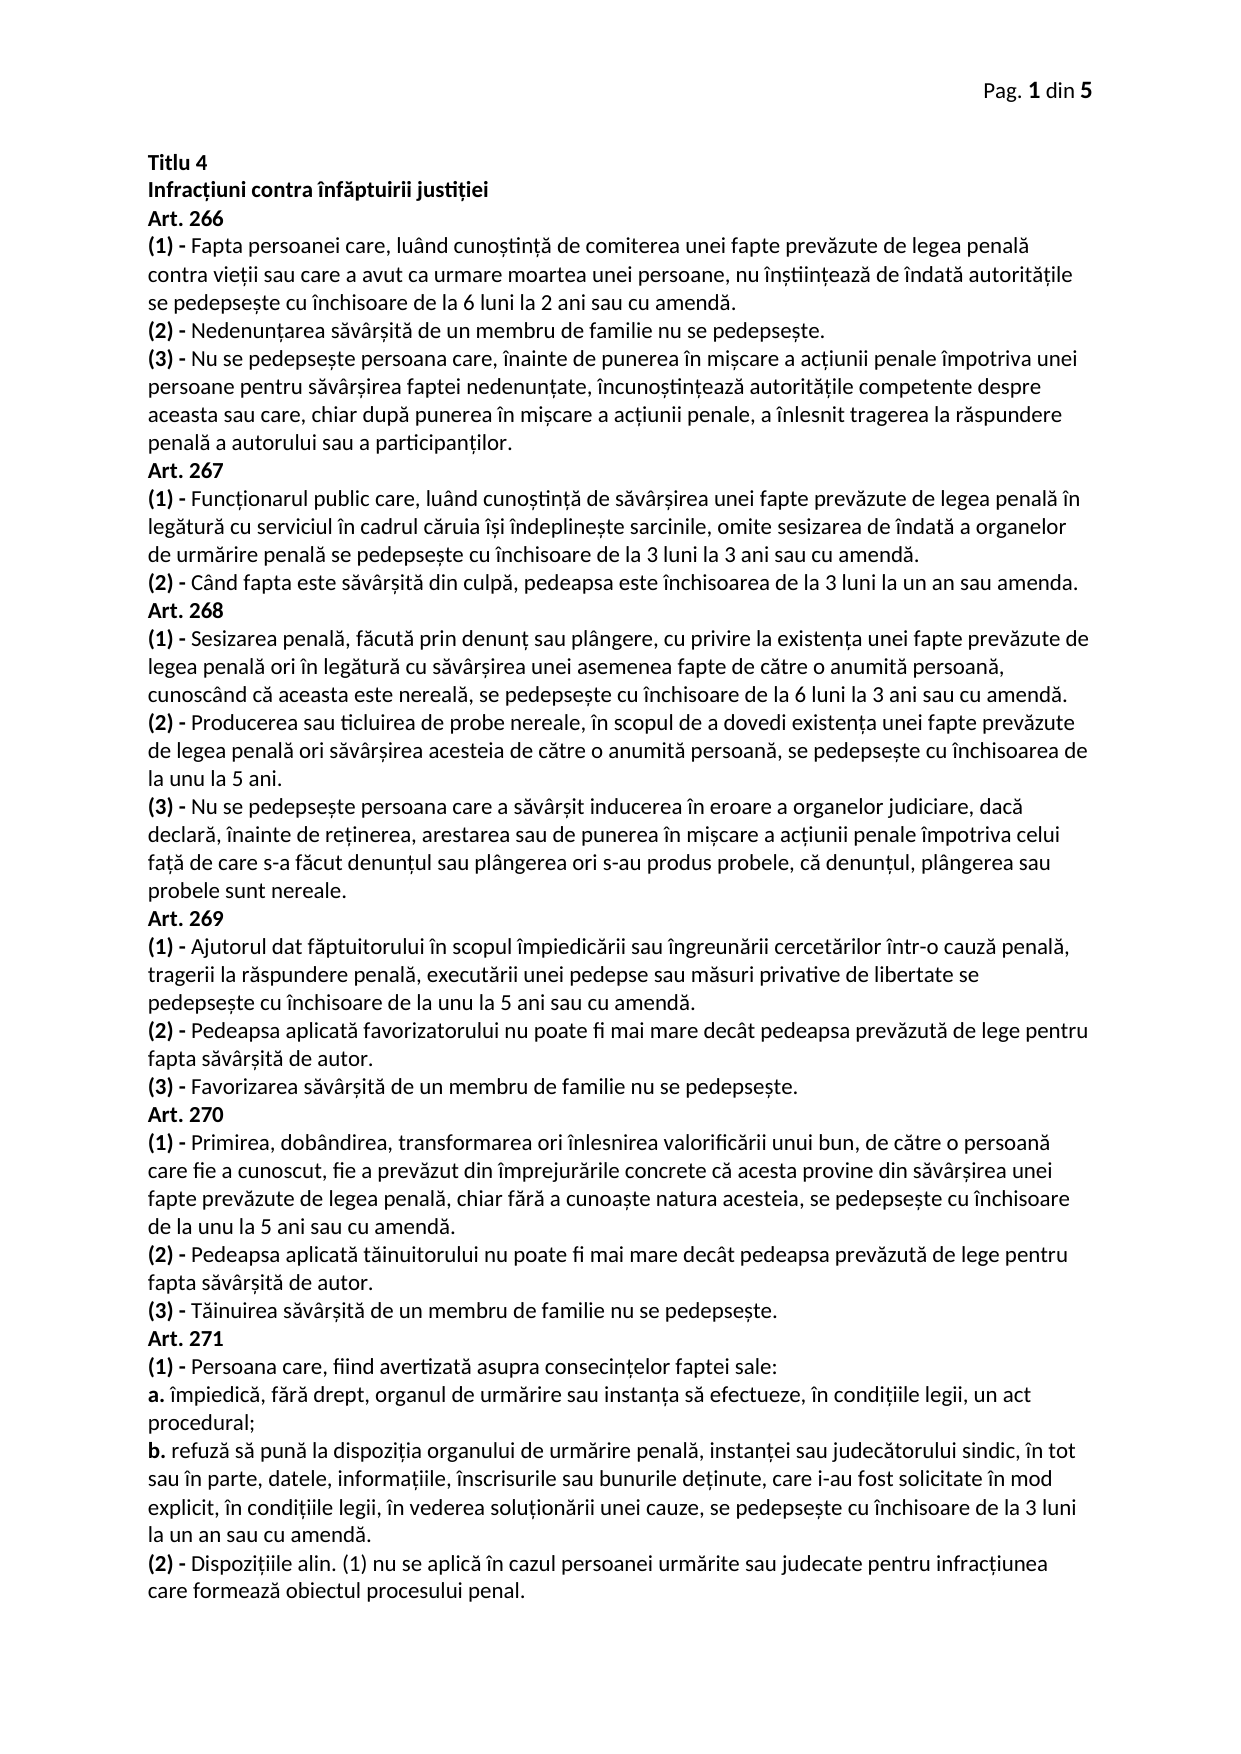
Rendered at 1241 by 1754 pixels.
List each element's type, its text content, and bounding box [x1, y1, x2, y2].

text (2) - Pedeapsa aplicată favorizatorului nu poate fi mai mare decât pedeapsa prevăzută de lege pentru fapta săvârșită de autor. [148, 1016, 1093, 1072]
text Art. 266 [148, 204, 1093, 232]
text (2) - Când fapta este săvârșită din culpă, pedeapsa este închisoarea de la 3 luni la un an sau amenda. [148, 568, 1093, 596]
text a. împiedică, fără drept, organul de urmărire sau instanța să efectueze, în condițiile legii, un act procedural; [148, 1381, 1093, 1437]
text (1) - Fapta persoanei care, luând cunoștință de comiterea unei fapte prevăzute de legea penală contra vieții sau care a avut ca urmare moartea unei persoane, nu înștiințează de îndată autoritățile se pedepsește cu închisoare de la 6 luni la 2 ani sau cu amendă. [148, 232, 1093, 316]
text (3) - Favorizarea săvârșită de un membru de familie nu se pedepsește. [148, 1072, 1093, 1100]
text Infracțiuni contra înfăptuirii justiției [148, 176, 1093, 204]
text (1) - Sesizarea penală, făcută prin denunț sau plângere, cu privire la existența unei fapte prevăzute de legea penală ori în legătură cu săvârșirea unei asemenea fapte de către o anumită persoană, cunoscând că aceasta este nereală, se pedepsește cu închisoare de la 6 luni la 3 ani sau cu amendă. [148, 624, 1093, 708]
text Art. 268 [148, 596, 1093, 624]
text (1) - Funcționarul public care, luând cunoștință de săvârșirea unei fapte prevăzute de legea penală în legătură cu serviciul în cadrul căruia își îndeplinește sarcinile, omite sesizarea de îndată a organelor de urmărire penală se pedepsește cu închisoare de la 3 luni la 3 ani sau cu amendă. [148, 484, 1093, 568]
text (2) - Pedeapsa aplicată tăinuitorului nu poate fi mai mare decât pedeapsa prevăzută de lege pentru fapta săvârșită de autor. [148, 1240, 1093, 1296]
text Art. 270 [148, 1100, 1093, 1128]
text b. refuză să pună la dispoziția organului de urmărire penală, instanței sau judecătorului sindic, în tot sau în parte, datele, informațiile, înscrisurile sau bunurile deținute, care i-au fost solicitate în mod explicit, în condițiile legii, în vederea soluționării unei cauze, se pedepsește cu închisoare de la 3 luni la un an sau cu amendă. [148, 1437, 1093, 1549]
text (2) - Nedenunțarea săvârșită de un membru de familie nu se pedepsește. [148, 316, 1093, 344]
text Titlu 4 [148, 148, 1093, 176]
text (2) - Dispozițiile alin. (1) nu se aplică în cazul persoanei urmărite sau judecate pentru infracțiunea care formează obiectul procesului penal. [148, 1549, 1093, 1605]
text Art. 267 [148, 456, 1093, 484]
text (2) - Producerea sau ticluirea de probe nereale, în scopul de a dovedi existența unei fapte prevăzute de legea penală ori săvârșirea acesteia de către o anumită persoană, se pedepsește cu închisoarea de la unu la 5 ani. [148, 708, 1093, 792]
text (3) - Nu se pedepsește persoana care, înainte de punerea în mișcare a acțiunii penale împotriva unei persoane pentru săvârșirea faptei nedenunțate, încunoștințează autoritățile competente despre aceasta sau care, chiar după punerea în mișcare a acțiunii penale, a înlesnit tragerea la răspundere penală a autorului sau a participanților. [148, 344, 1093, 456]
text (3) - Nu se pedepsește persoana care a săvârșit inducerea în eroare a organelor judiciare, dacă declară, înainte de reținerea, arestarea sau de punerea în mișcare a acțiunii penale împotriva celui față de care s-a făcut denunțul sau plângerea ori s-au produs probele, că denunțul, plângerea sau probele sunt nereale. [148, 792, 1093, 904]
text (1) - Persoana care, fiind avertizată asupra consecințelor faptei sale: [148, 1352, 1093, 1381]
text (3) - Tăinuirea săvârșită de un membru de familie nu se pedepsește. [148, 1296, 1093, 1324]
text (1) - Ajutorul dat făptuitorului în scopul împiedicării sau îngreunării cercetărilor într-o cauză penală, tragerii la răspundere penală, executării unei pedepse sau măsuri privative de libertate se pedepsește cu închisoare de la unu la 5 ani sau cu amendă. [148, 932, 1093, 1016]
text Art. 269 [148, 904, 1093, 932]
text Art. 271 [148, 1324, 1093, 1352]
text (1) - Primirea, dobândirea, transformarea ori înlesnirea valorificării unui bun, de către o persoană care fie a cunoscut, fie a prevăzut din împrejurările concrete că acesta provine din săvârșirea unei fapte prevăzute de legea penală, chiar fără a cunoaște natura acesteia, se pedepsește cu închisoare de la unu la 5 ani sau cu amendă. [148, 1128, 1093, 1240]
